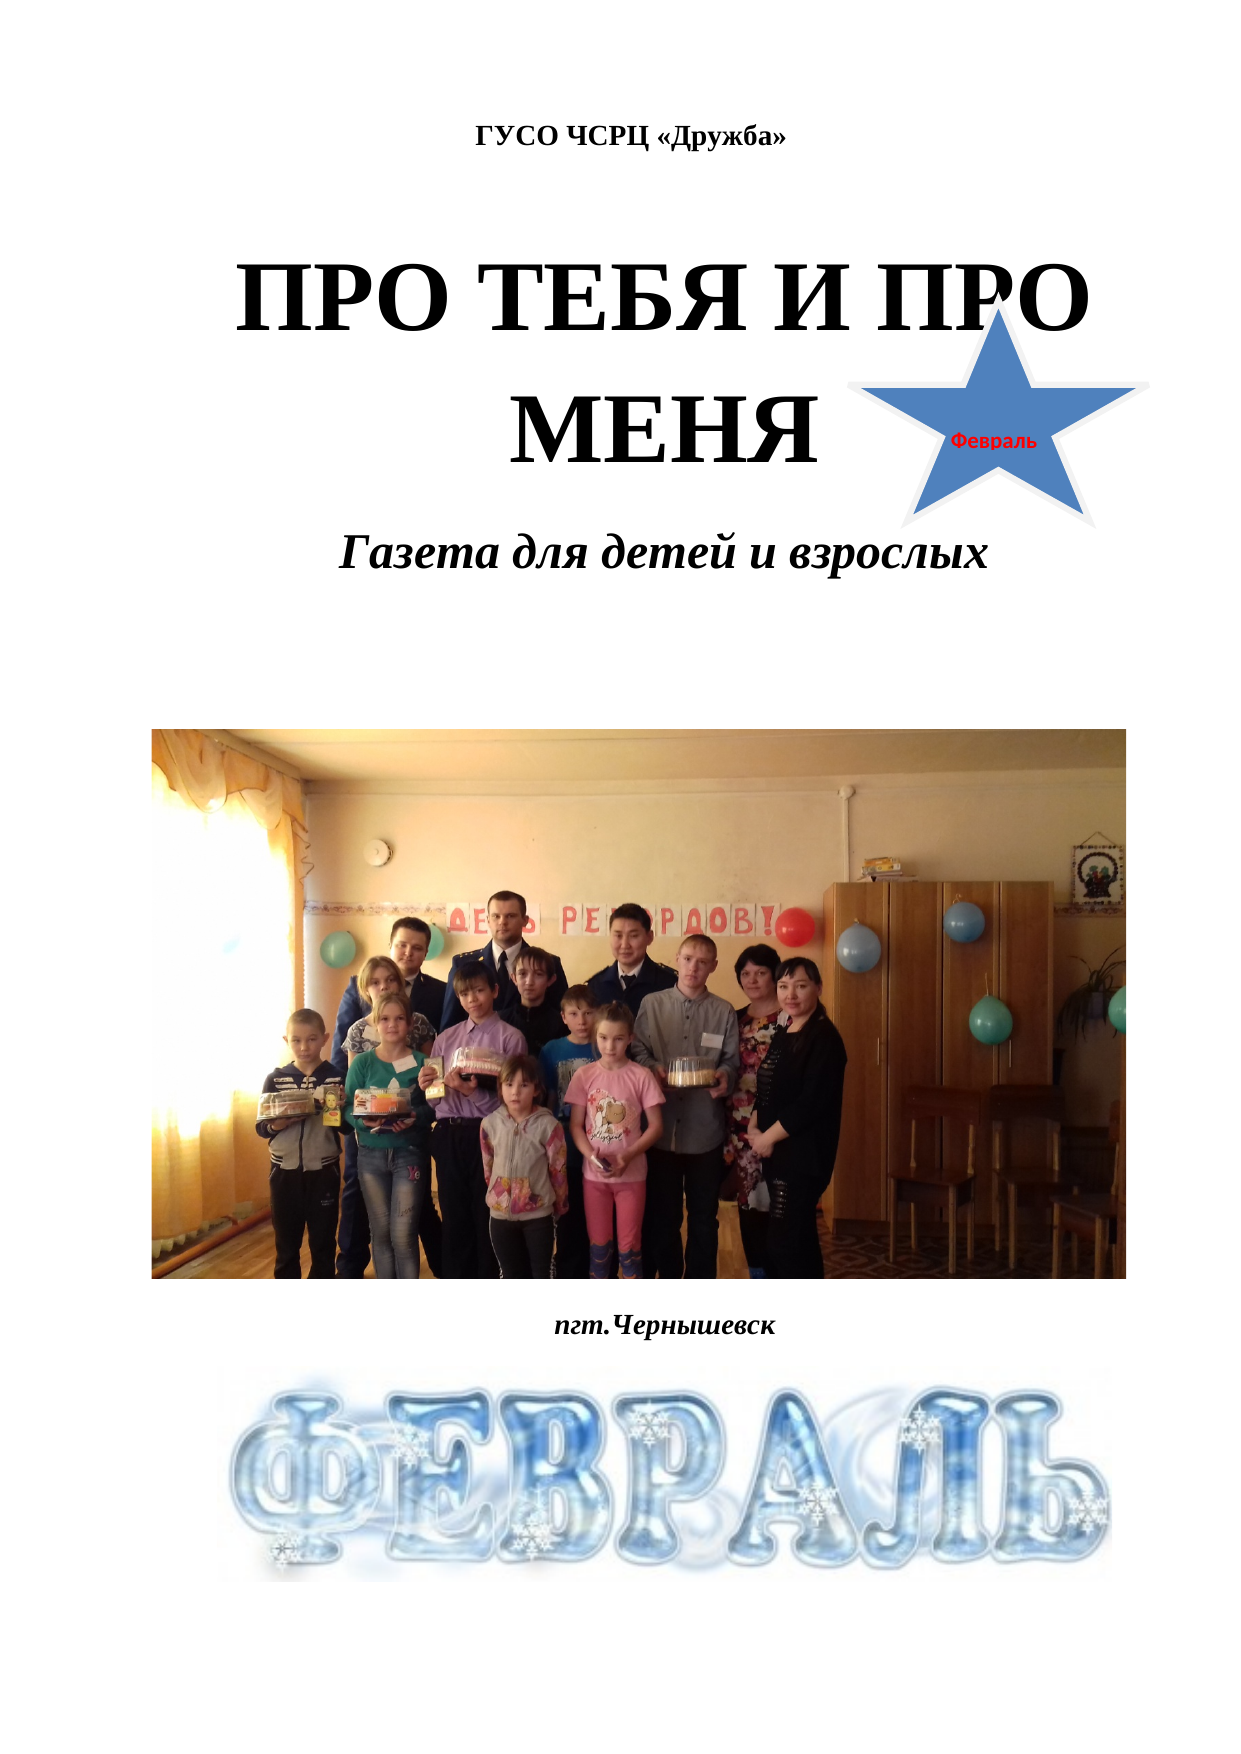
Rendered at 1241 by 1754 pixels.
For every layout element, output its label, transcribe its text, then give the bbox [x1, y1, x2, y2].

text Газета для детей и взрослых [177, 522, 1152, 579]
picture [151, 729, 1127, 1279]
text ГУСО ЧСРЦ «Дружба» [177, 118, 1152, 152]
picture [216, 1366, 1113, 1582]
text пгт.Чернышевск [177, 940, 1152, 1341]
text ПРО ТЕБЯ И ПРО МЕНЯ [177, 237, 1152, 484]
